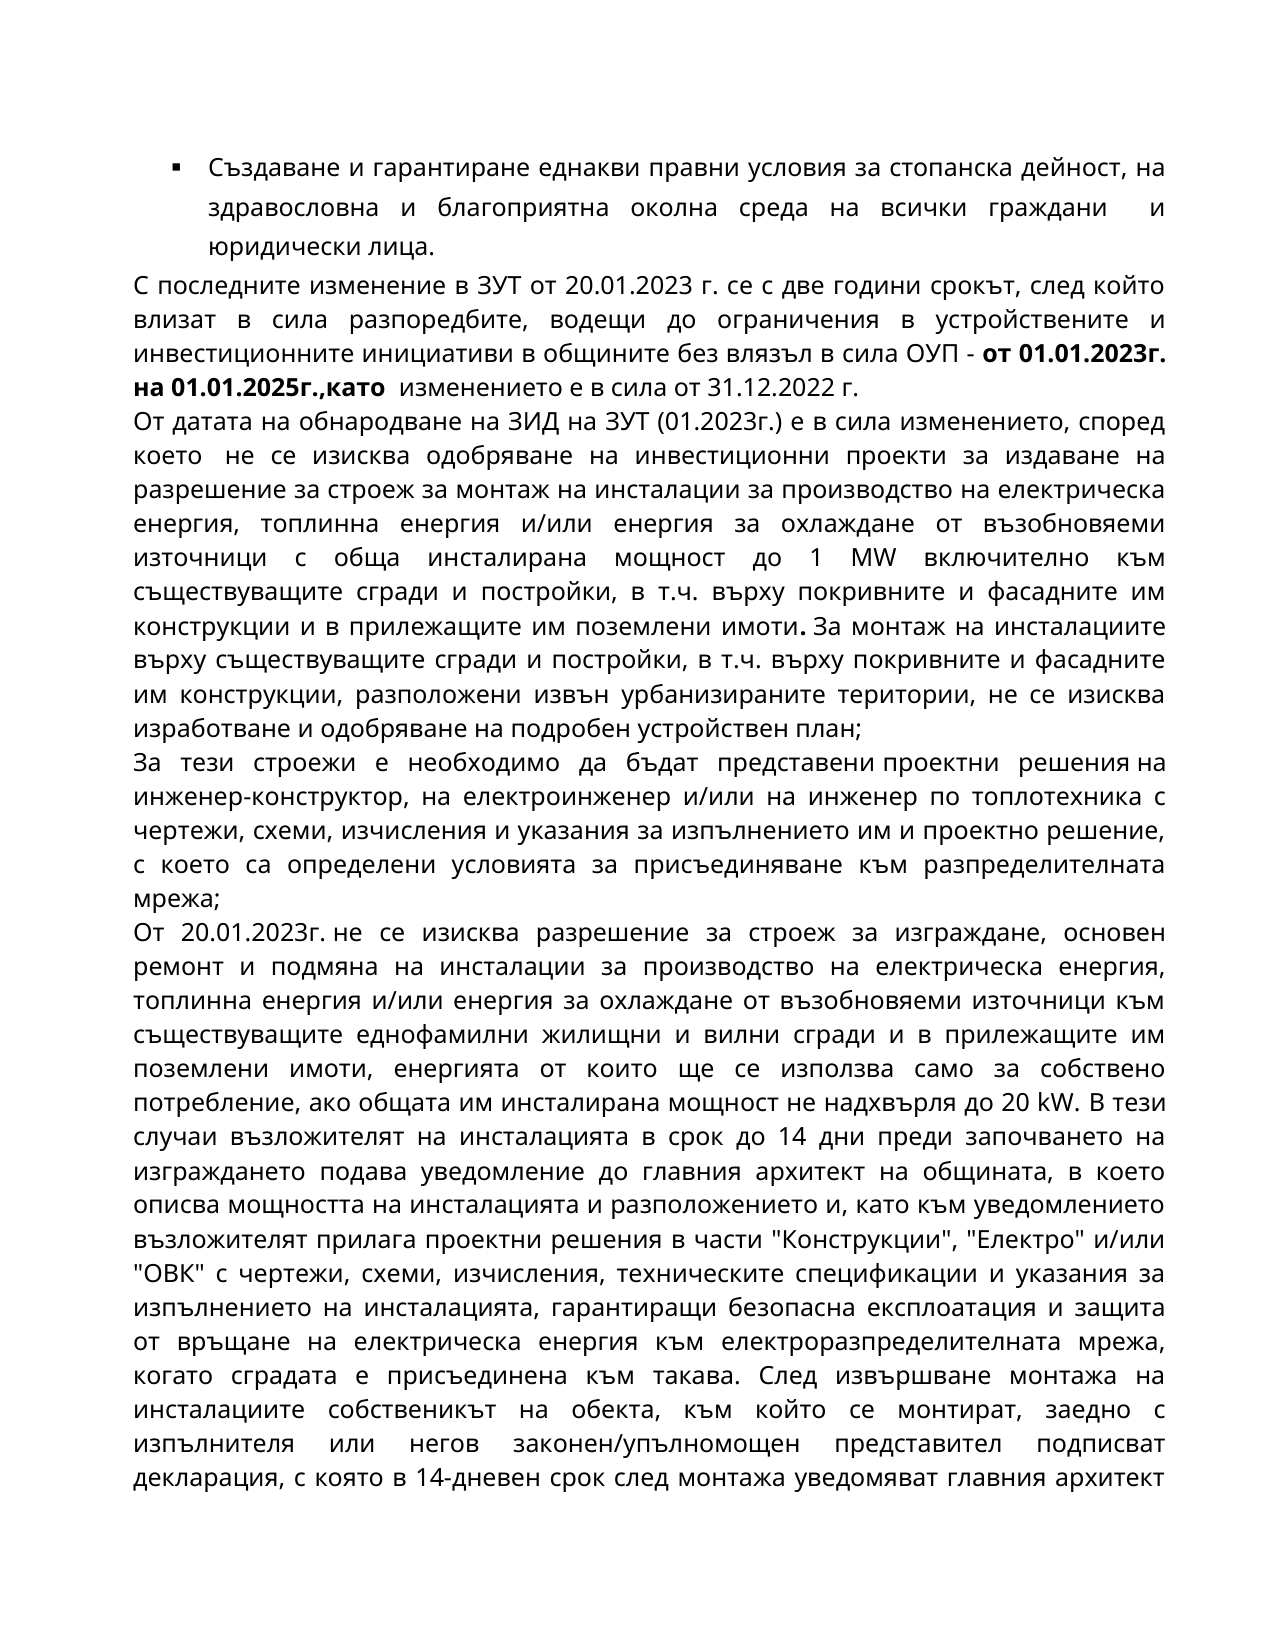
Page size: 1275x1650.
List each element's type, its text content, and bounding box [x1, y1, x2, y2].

list Създаване и гарантиране еднакви правни условия за стопанска дейност, на здравословна и благоприятна околна среда на всички граждани и юридически лица. [170, 150, 1167, 262]
text От датата на обнародване на ЗИД на ЗУТ (01.2023г.) e в сила изменението, според което не се изисква одобряване на инвестиционни проекти за издаване на разрешение за строеж за монтаж на инсталации за производство на електрическа енергия, топлинна енергия и/или енергия за охлаждане от възобновяеми източници с обща инсталирана мощност до 1 МW включително към съществуващите сгради и постройки, в т.ч. върху покривните и фасадните им конструкции и в прилежащите им поземлени имоти. За монтаж на инсталациите върху съществуващите сгради и постройки, в т.ч. върху покривните и фасадните им конструкции, разположени извън урбанизираните територии, не се изисква изработване и одобряване на подробен устройствен план; [133, 404, 1167, 744]
text За тези строежи е необходимо да бъдат представени проектни решения на инженер-конструктор, на електроинженер и/или на инженер по топлотехника с чертежи, схеми, изчисления и указания за изпълнението им и проектно решение, с което са определени условията за присъединяване към разпределителната мрежа; [133, 744, 1167, 915]
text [133, 915, 1167, 1494]
text С последните изменение в ЗУТ от 20.01.2023 г. се с две години срокът, след който влизат в сила разпоредбите, водещи до ограничения в устройствените и инвестиционните инициативи в общините без влязъл в сила ОУП - от 01.01.2023г. на 01.01.2025г.,като изменението е в сила от 31.12.2022 г. [133, 267, 1167, 404]
